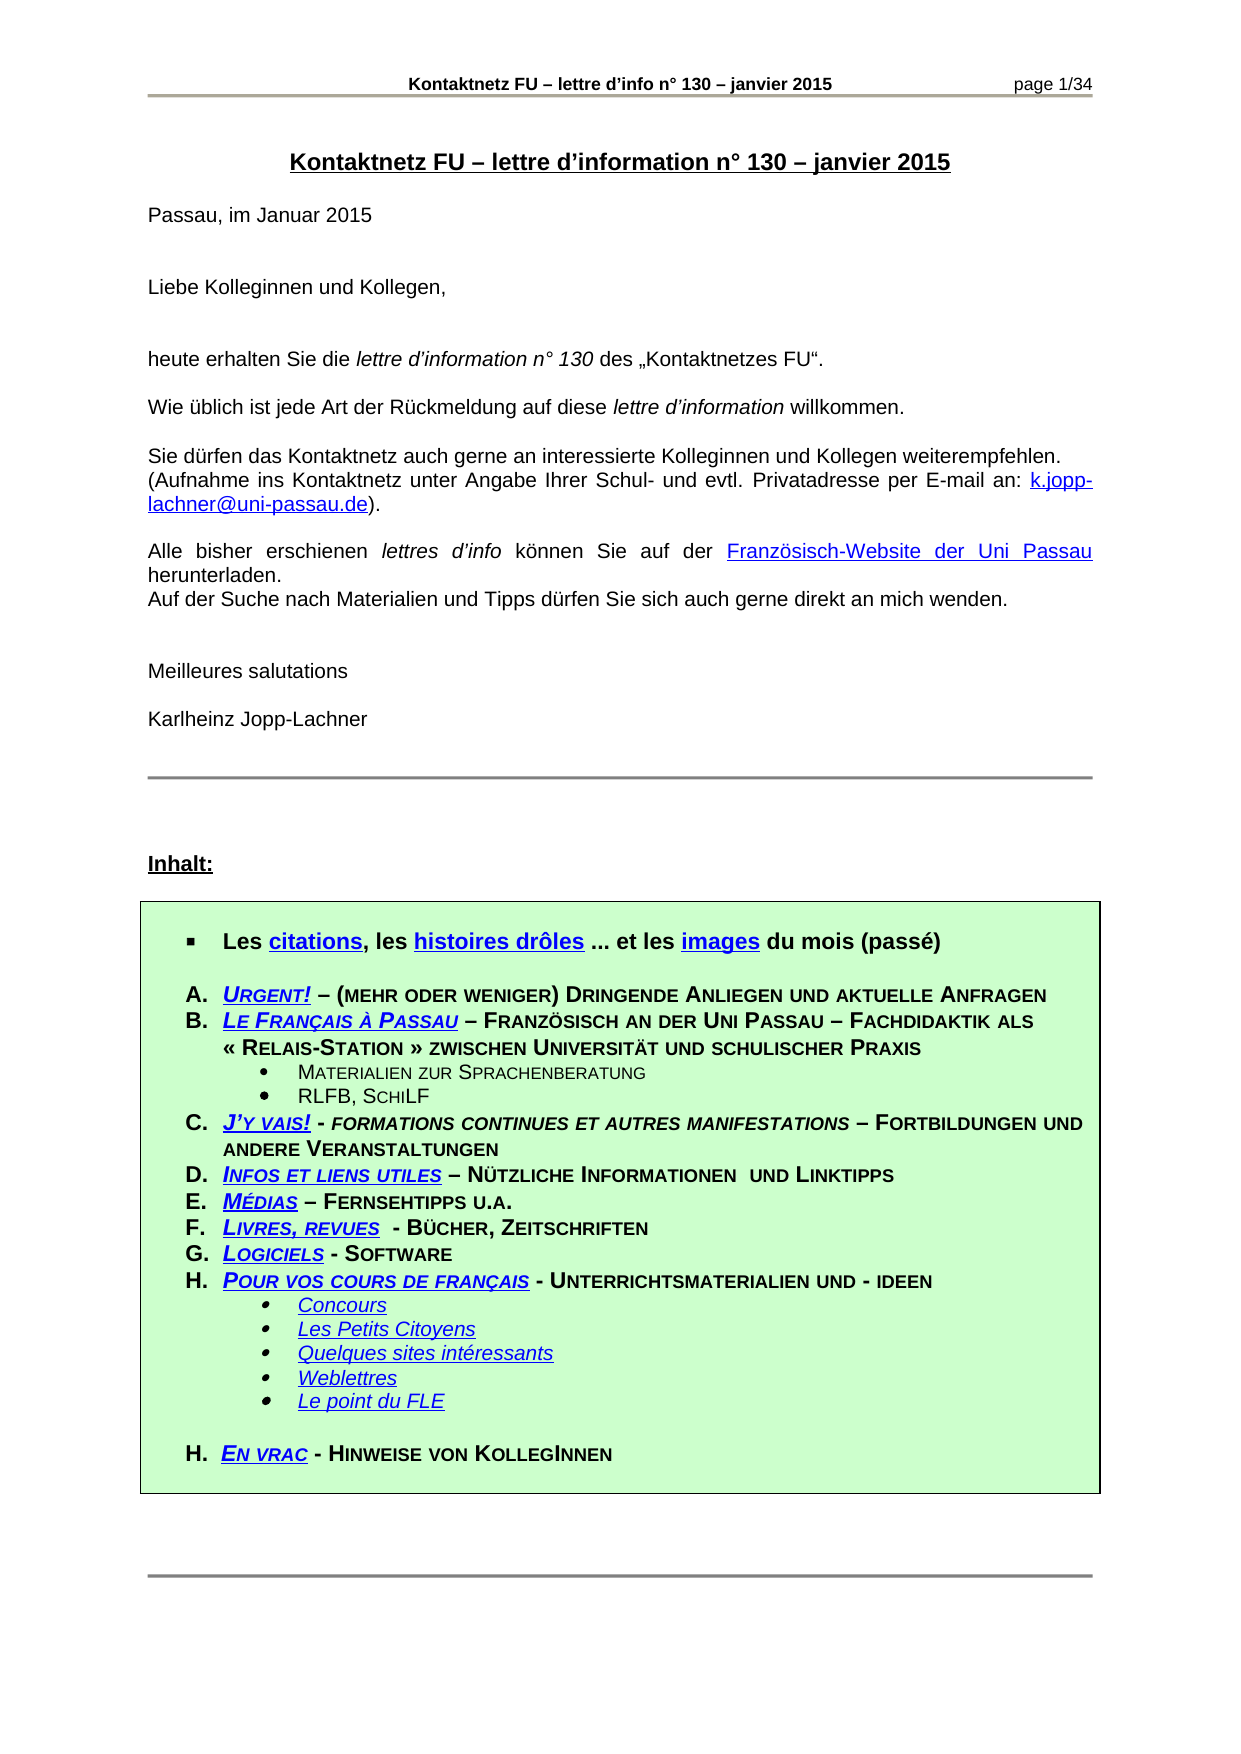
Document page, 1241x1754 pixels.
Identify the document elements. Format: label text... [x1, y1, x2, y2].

text Meilleures salutations [148, 659, 1093, 683]
text heute erhalten Sie die lettre d’information n° 130 des „Kontaktnetzes FU“. [148, 347, 1093, 371]
text Inhalt: [148, 851, 1093, 876]
table_header Les citations, les histoires drôles ... et les images du mois (passé) Urgent! – (mehr oder weniger) Dringende Anliegen und aktuelle Anfragen Le Français à Passau – Französisch an der Uni Passau – Fachdidaktik als « Relais-Station » zwischen Universität und schulischer Praxis Materialien zur Sprachenberatung RLFB, SchiLF J’y vais! - formations continues et autres manifestations – Fortbildungen und andere Veranstaltungen Infos et liens utiles – Nützliche Informationen und Linktipps Médias – Fernsehtipps u.a. Livres, revues - Bücher, Zeitschriften Logiciels - Software Pour vos cours de français - Unterrichtsmaterialien und - ideen Concours Les Petits Citoyens Quelques sites intéressants Weblettres Le point du FLE H. En vrac - Hinweise von KollegInnen [141, 902, 1099, 1493]
text Sie dürfen das Kontaktnetz auch gerne an interessierte Kolleginnen und Kollegen weiterempfehlen. [148, 443, 1093, 467]
text (Aufnahme ins Kontaktnetz unter Angabe Ihrer Schul- und evtl. Privatadresse per E-mail an: k.jopp-lachner@uni-passau.de). [148, 467, 1093, 515]
text Passau, im Januar 2015 [148, 203, 1093, 227]
text Liebe Kolleginnen und Kollegen, [148, 275, 1093, 299]
text Auf der Suche nach Materialien und Tipps dürfen Sie sich auch gerne direkt an mich wenden. [148, 587, 1093, 611]
text Karlheinz Jopp-Lachner [148, 707, 1093, 731]
title Kontaktnetz FU – lettre d’information n° 130 – janvier 2015 [148, 148, 1093, 175]
text Wie üblich ist jede Art der Rückmeldung auf diese lettre d’information willkommen. [148, 394, 1093, 418]
text Alle bisher erschienen lettres d’info können Sie auf der Französisch-Website der Uni Passau herunterladen. [148, 539, 1093, 587]
